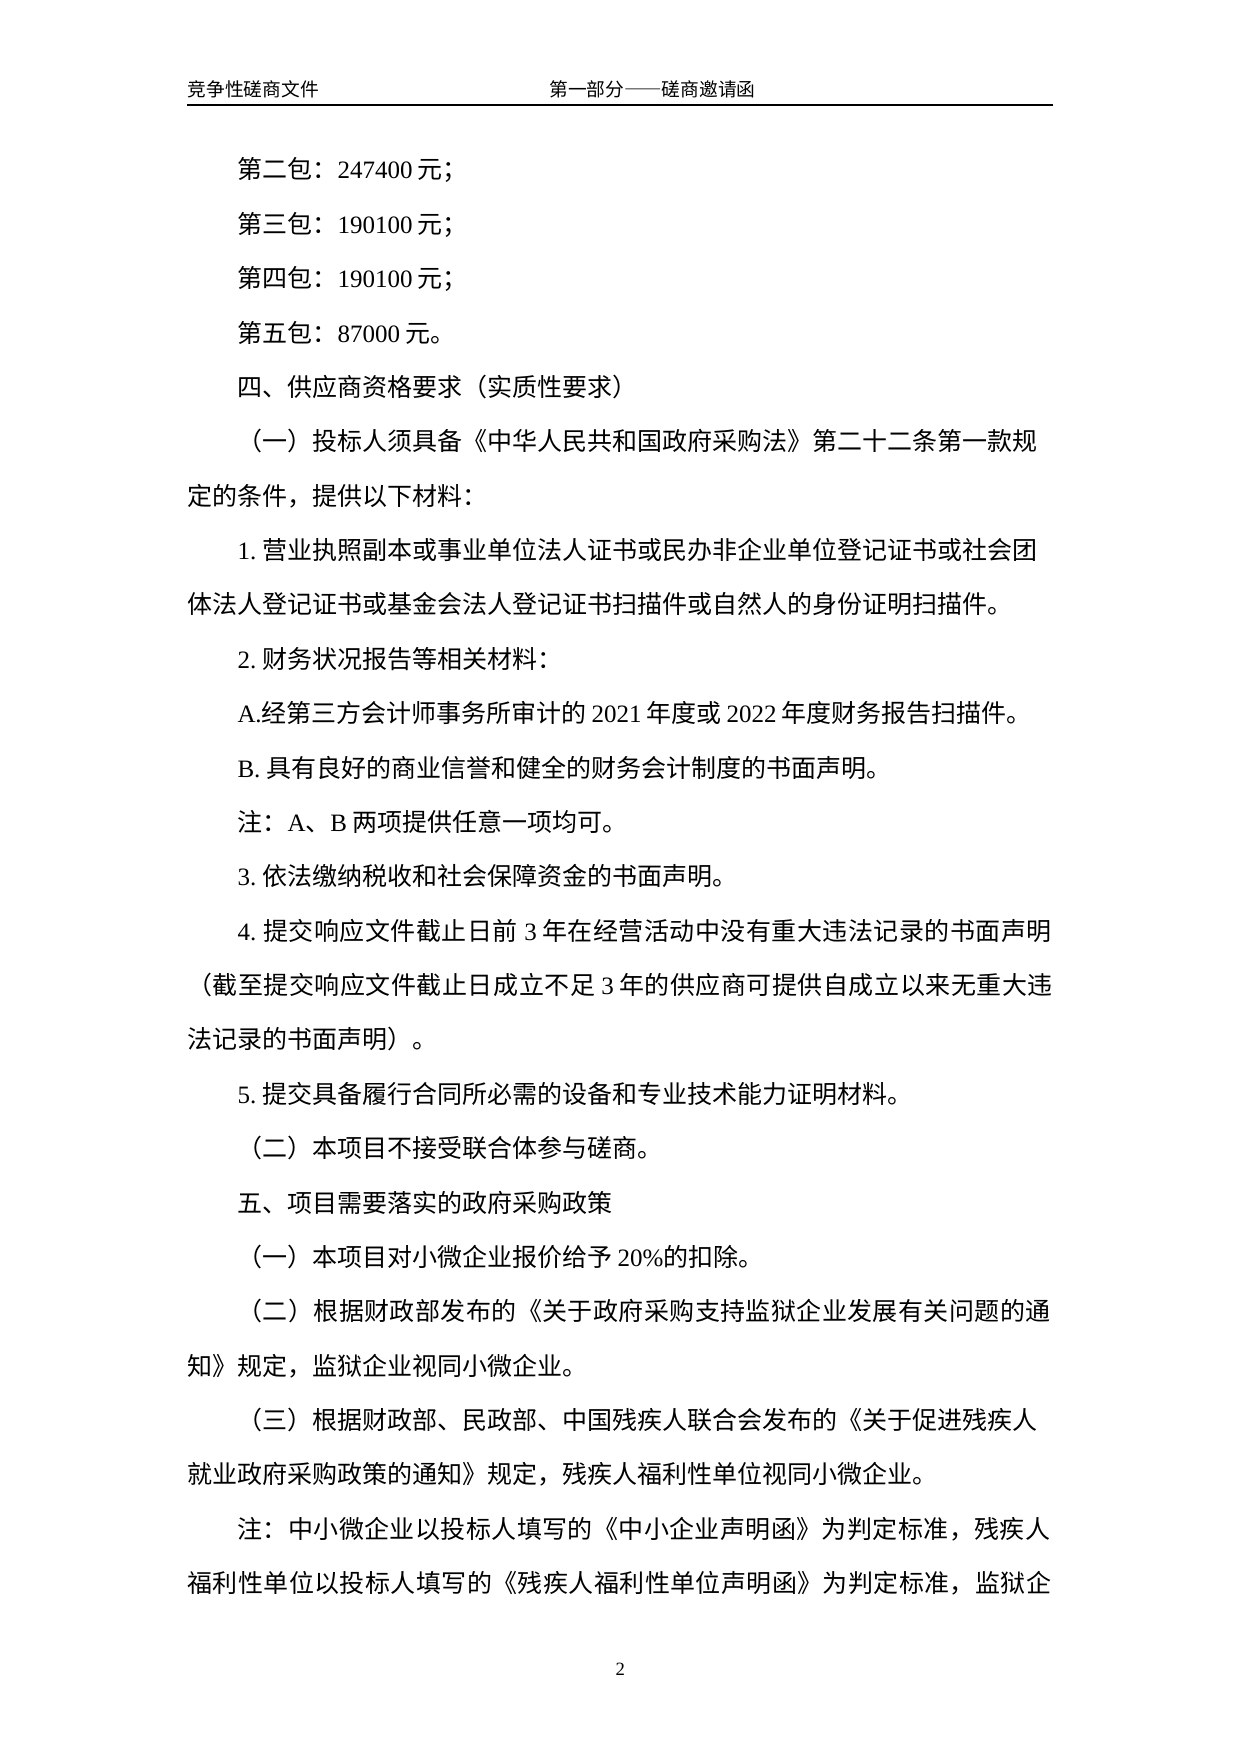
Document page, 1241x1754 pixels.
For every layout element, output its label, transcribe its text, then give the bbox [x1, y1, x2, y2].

text 5. 提交具备履行合同所必需的设备和专业技术能力证明材料。 [187, 1074, 1053, 1111]
text 3. 依法缴纳税收和社会保障资金的书面声明。 [187, 857, 1053, 893]
text 1. 营业执照副本或事业单位法人证书或民办非企业单位登记证书或社会团体法人登记证书或基金会法人登记证书扫描件或自然人的身份证明扫描件。 [187, 531, 1053, 621]
text 四、供应商资格要求（实质性要求） [187, 367, 1053, 404]
text （三）根据财政部、民政部、中国残疾人联合会发布的《关于促进残疾人就业政府采购政策的通知》规定，残疾人福利性单位视同小微企业。 [187, 1401, 1053, 1491]
text （二）根据财政部发布的《关于政府采购支持监狱企业发展有关问题的通知》规定，监狱企业视同小微企业。 [187, 1292, 1053, 1382]
text （一）投标人须具备《中华人民共和国政府采购法》第二十二条第一款规定的条件，提供以下材料： [187, 422, 1053, 512]
text 注：A、B两项提供任意一项均可。 [187, 802, 1053, 839]
text 第五包：87000元。 [187, 313, 1053, 349]
text A.经第三方会计师事务所审计的2021年度或2022年度财务报告扫描件。 [187, 694, 1053, 730]
text 第四包：190100元； [187, 259, 1053, 295]
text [187, 1509, 1053, 1600]
text 第三包：190100元； [187, 204, 1053, 241]
text （一）本项目对小微企业报价给予20%的扣除。 [187, 1237, 1053, 1274]
text 2. 财务状况报告等相关材料： [187, 639, 1053, 676]
text （二）本项目不接受联合体参与磋商。 [187, 1129, 1053, 1165]
text 4. 提交响应文件截止日前3年在经营活动中没有重大违法记录的书面声明（截至提交响应文件截止日成立不足3年的供应商可提供自成立以来无重大违法记录的书面声明）。 [187, 911, 1053, 1056]
text 第二包：247400元； [187, 150, 1053, 186]
text B. 具有良好的商业信誉和健全的财务会计制度的书面声明。 [187, 748, 1053, 784]
text 五、项目需要落实的政府采购政策 [187, 1183, 1053, 1219]
